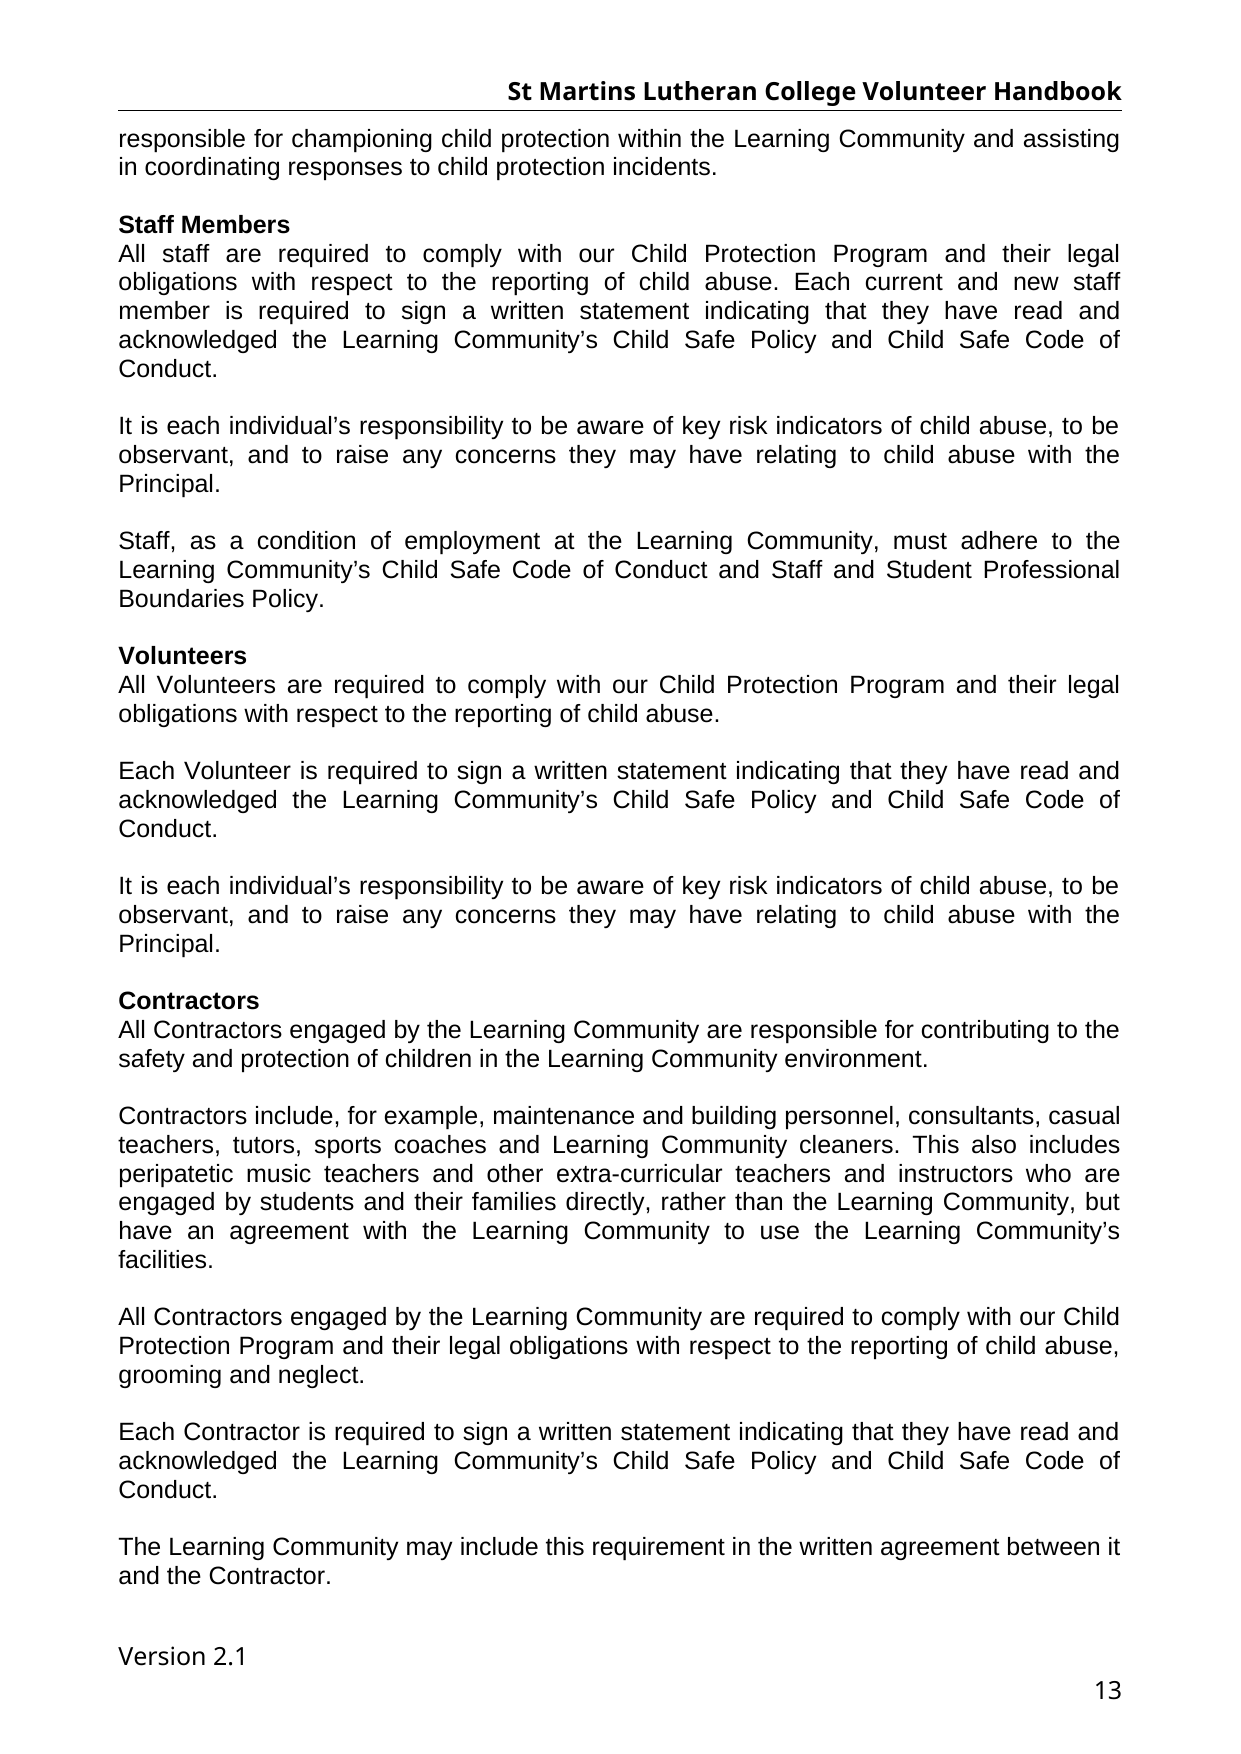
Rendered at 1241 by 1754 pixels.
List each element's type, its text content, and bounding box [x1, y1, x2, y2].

text It is each individual’s responsibility to be aware of key risk indicators of child abuse, to be observant, and to raise any concerns they may have relating to child abuse with the Principal. [118, 871, 1122, 957]
text All Volunteers are required to comply with our Child Protection Program and their legal obligations with respect to the reporting of child abuse. [118, 670, 1122, 727]
text It is each individual’s responsibility to be aware of key risk indicators of child abuse, to be observant, and to raise any concerns they may have relating to child abuse with the Principal. [118, 411, 1122, 497]
text Staff, as a condition of employment at the Learning Community, must adhere to the Learning Community’s Child Safe Code of Conduct and Staff and Student Professional Boundaries Policy. [118, 526, 1122, 612]
text Contractors [118, 986, 1122, 1015]
text All Contractors engaged by the Learning Community are responsible for contributing to the safety and protection of children in the Learning Community environment. [118, 1015, 1122, 1072]
text All staff are required to comply with our Child Protection Program and their legal obligations with respect to the reporting of child abuse. Each current and new staff member is required to sign a written statement indicating that they have read and acknowledged the Learning Community’s Child Safe Policy and Child Safe Code of Conduct. [118, 238, 1122, 382]
text The Learning Community may include this requirement in the written agreement between it and the Contractor. [118, 1532, 1122, 1590]
text All Contractors engaged by the Learning Community are required to comply with our Child Protection Program and their legal obligations with respect to the reporting of child abuse, grooming and neglect. [118, 1302, 1122, 1388]
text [118, 123, 1122, 181]
text Volunteers [118, 641, 1122, 670]
text Each Volunteer is required to sign a written statement indicating that they have read and acknowledged the Learning Community’s Child Safe Policy and Child Safe Code of Conduct. [118, 756, 1122, 842]
text Each Contractor is required to sign a written statement indicating that they have read and acknowledged the Learning Community’s Child Safe Policy and Child Safe Code of Conduct. [118, 1417, 1122, 1503]
text Staff Members [118, 210, 1122, 238]
text Contractors include, for example, maintenance and building personnel, consultants, casual teachers, tutors, sports coaches and Learning Community cleaners. This also includes peripatetic music teachers and other extra-curricular teachers and instructors who are engaged by students and their families directly, rather than the Learning Community, but have an agreement with the Learning Community to use the Learning Community’s facilities. [118, 1101, 1122, 1273]
